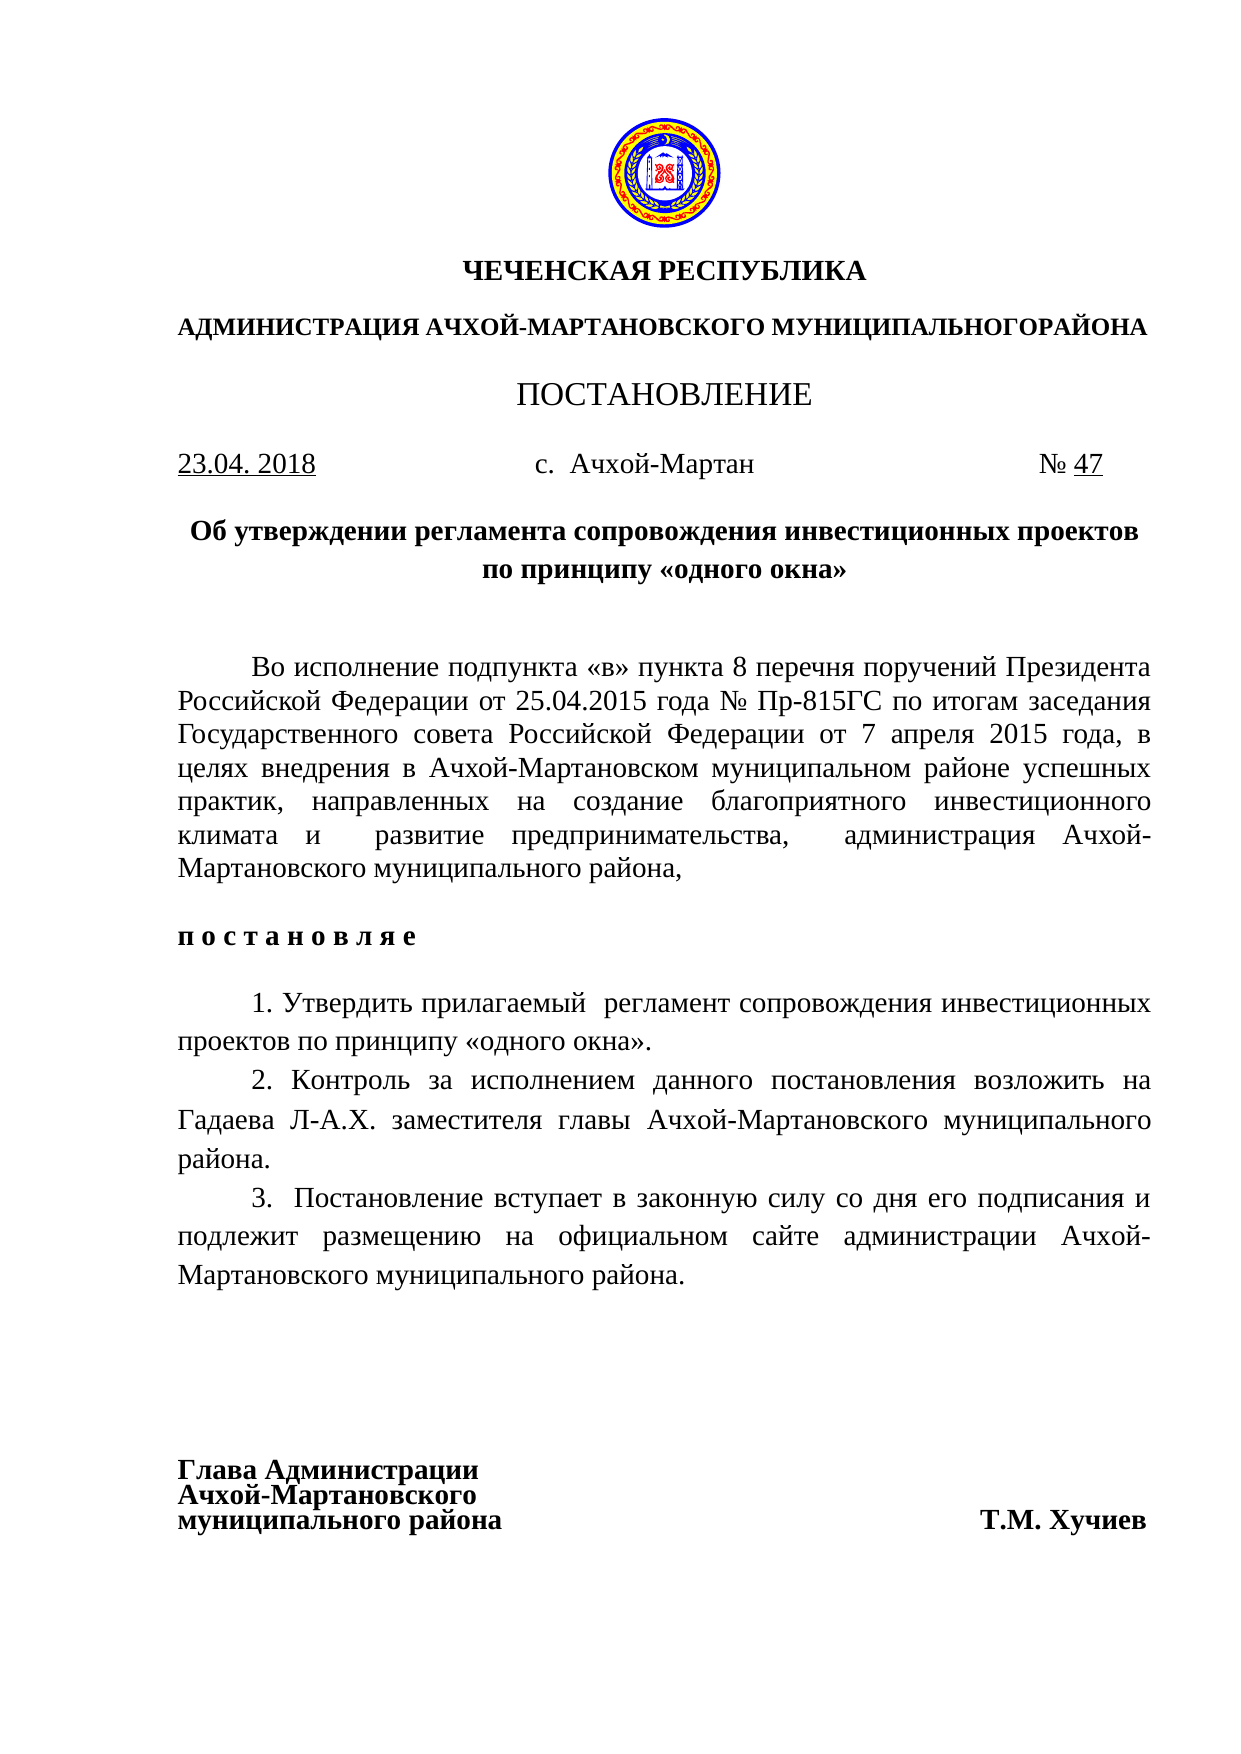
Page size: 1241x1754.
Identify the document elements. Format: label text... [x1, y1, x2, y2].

text п о с т а н о в л я е [177, 918, 1152, 951]
text 3. Постановление вступает в законную силу со дня его подписания и подлежит размещению на официальном сайте администрации Ачхой-Мартановского муниципального района. [177, 1180, 1152, 1291]
text 1. Утвердить прилагаемый регламент сопровождения инвестиционных проектов по принципу «одного окна». [177, 985, 1152, 1057]
subtitle АДМИНИСТРАЦИЯ АЧХОЙ-МАРТАНОВСКОГО МУНИЦИПАЛЬНОГОРАЙОНА [177, 312, 1152, 341]
subtitle ЧЕЧЕНСКАЯ РЕСПУБЛИКА [177, 253, 1152, 286]
text Об утверждении регламента сопровождения инвестиционных проектов по принципу «одного окна» [177, 513, 1152, 585]
text 23.04. 2018 с. Ачхой-Мартан № 47 [177, 446, 1152, 479]
text Глава Администрации [177, 1459, 1152, 1484]
text муниципального района Т.М. Хучиев [177, 1509, 1152, 1559]
subtitle Во исполнение подпункта «в» пункта 8 перечня поручений Президента Российской Федерации от 25.04.2015 года № Пр-815ГС по итогам заседания Государственного совета Российской Федерации от 7 апреля 2015 года, в целях внедрения в Ачхой-Мартановском муниципальном районе успешных практик, направленных на создание благоприятного инвестиционного климата и развитие предпринимательства, администрация Ачхой-Мартановского муниципального района, [177, 649, 1152, 884]
text Ачхой-Мартановского [177, 1484, 1152, 1509]
text ПОСТАНОВЛЕНИЕ [177, 374, 1152, 412]
text 2. Контроль за исполнением данного постановления возложить на Гадаева Л-А.Х. заместителя главы Ачхой-Мартановского муниципального района. [177, 1062, 1152, 1175]
